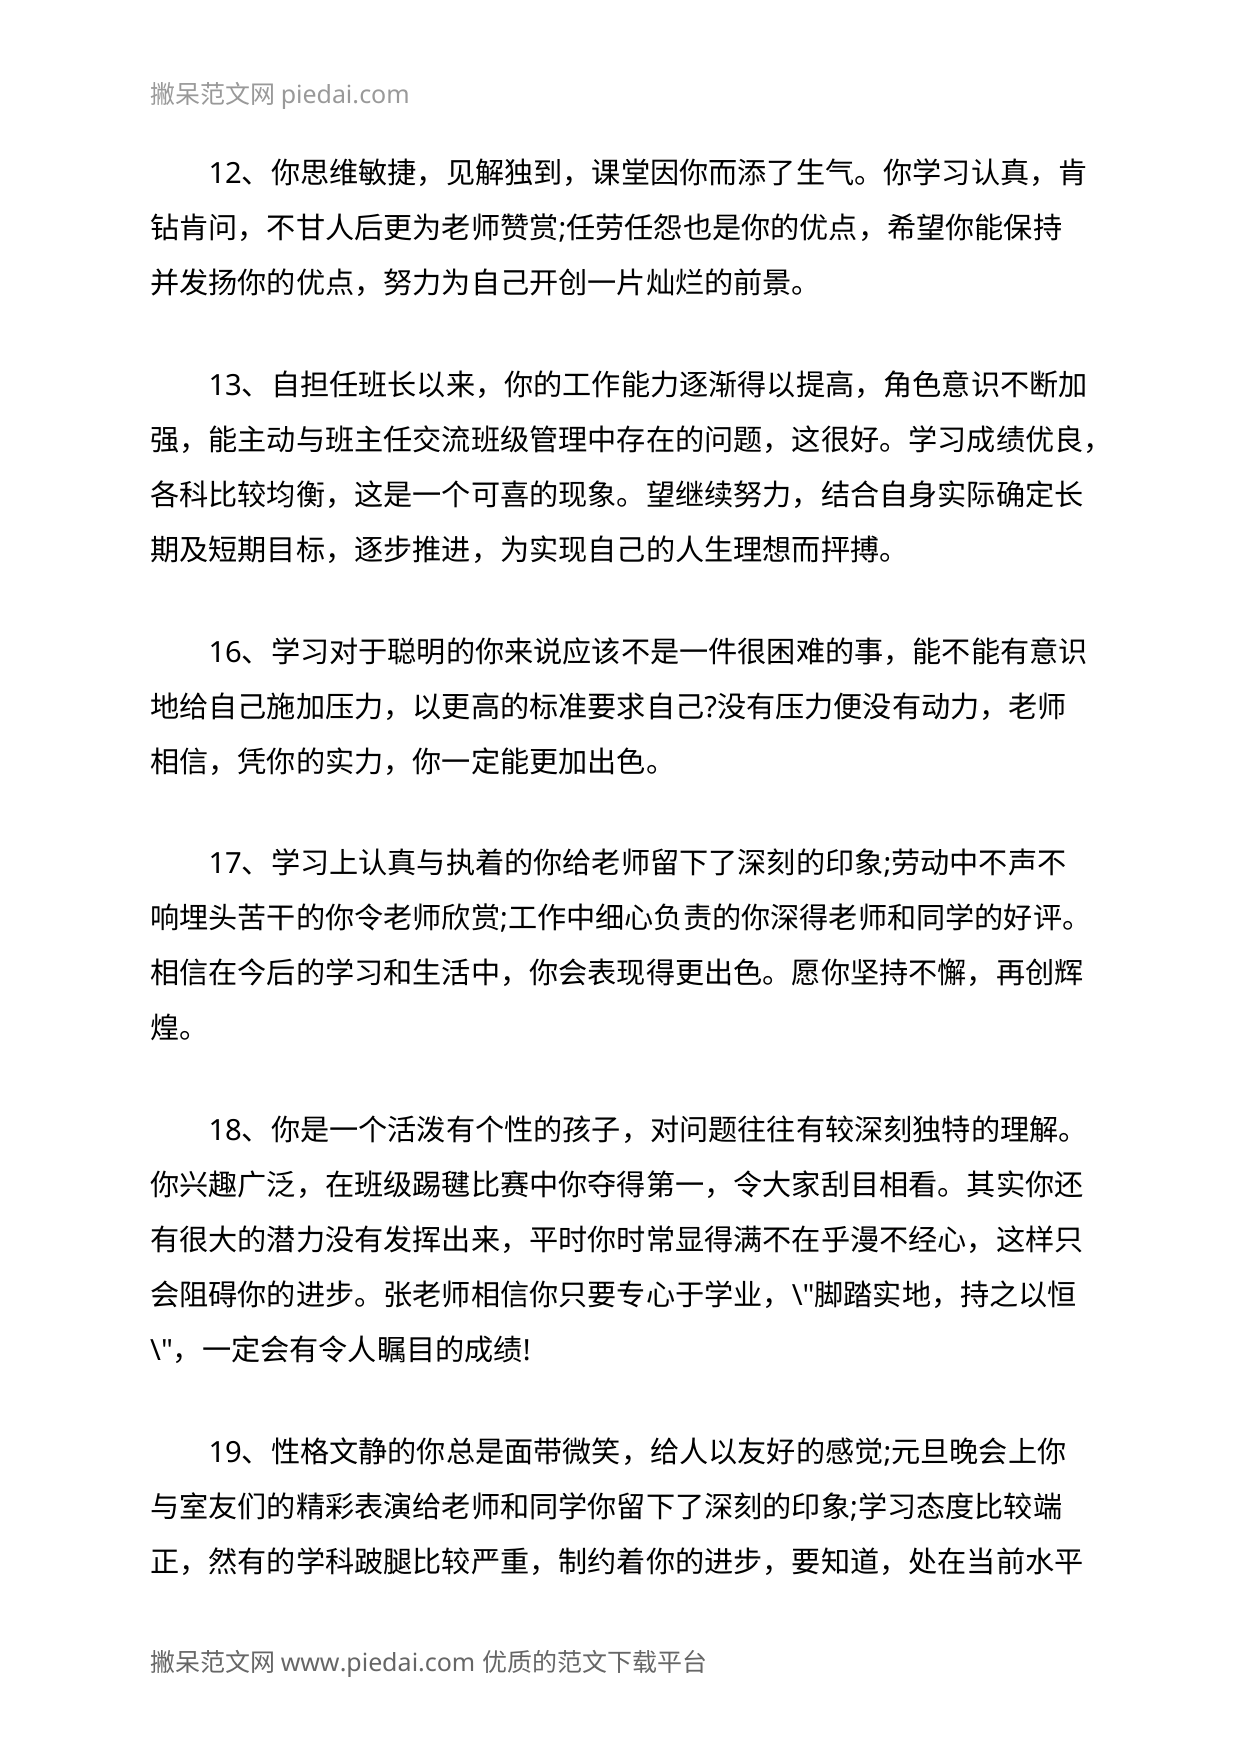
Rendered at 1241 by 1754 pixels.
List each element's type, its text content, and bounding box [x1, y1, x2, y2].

text 18、你是一个活泼有个性的孩子，对问题往往有较深刻独特的理解。你兴趣广泛，在班级踢毽比赛中你夺得第一，令大家刮目相看。其实你还有很大的潜力没有发挥出来，平时你时常显得满不在乎漫不经心，这样只会阻碍你的进步。张老师相信你只要专心于学业，\"脚踏实地，持之以恒\"，一定会有令人瞩目的成绩! [150, 1107, 1090, 1369]
text 12、你思维敏捷，见解独到，课堂因你而添了生气。你学习认真，肯钻肯问，不甘人后更为老师赞赏;任劳任怨也是你的优点，希望你能保持并发扬你的优点，努力为自己开创一片灿烂的前景。 [150, 150, 1090, 302]
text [150, 1428, 1090, 1581]
text 13、自担任班长以来，你的工作能力逐渐得以提高，角色意识不断加强，能主动与班主任交流班级管理中存在的问题，这很好。学习成绩优良，各科比较均衡，这是一个可喜的现象。望继续努力，结合自身实际确定长期及短期目标，逐步推进，为实现自己的人生理想而抨搏。 [150, 362, 1090, 569]
text 17、学习上认真与执着的你给老师留下了深刻的印象;劳动中不声不响埋头苦干的你令老师欣赏;工作中细心负责的你深得老师和同学的好评。相信在今后的学习和生活中，你会表现得更出色。愿你坚持不懈，再创辉煌。 [150, 840, 1090, 1047]
text 16、学习对于聪明的你来说应该不是一件很困难的事，能不能有意识地给自己施加压力，以更高的标准要求自己?没有压力便没有动力，老师相信，凭你的实力，你一定能更加出色。 [150, 628, 1090, 781]
